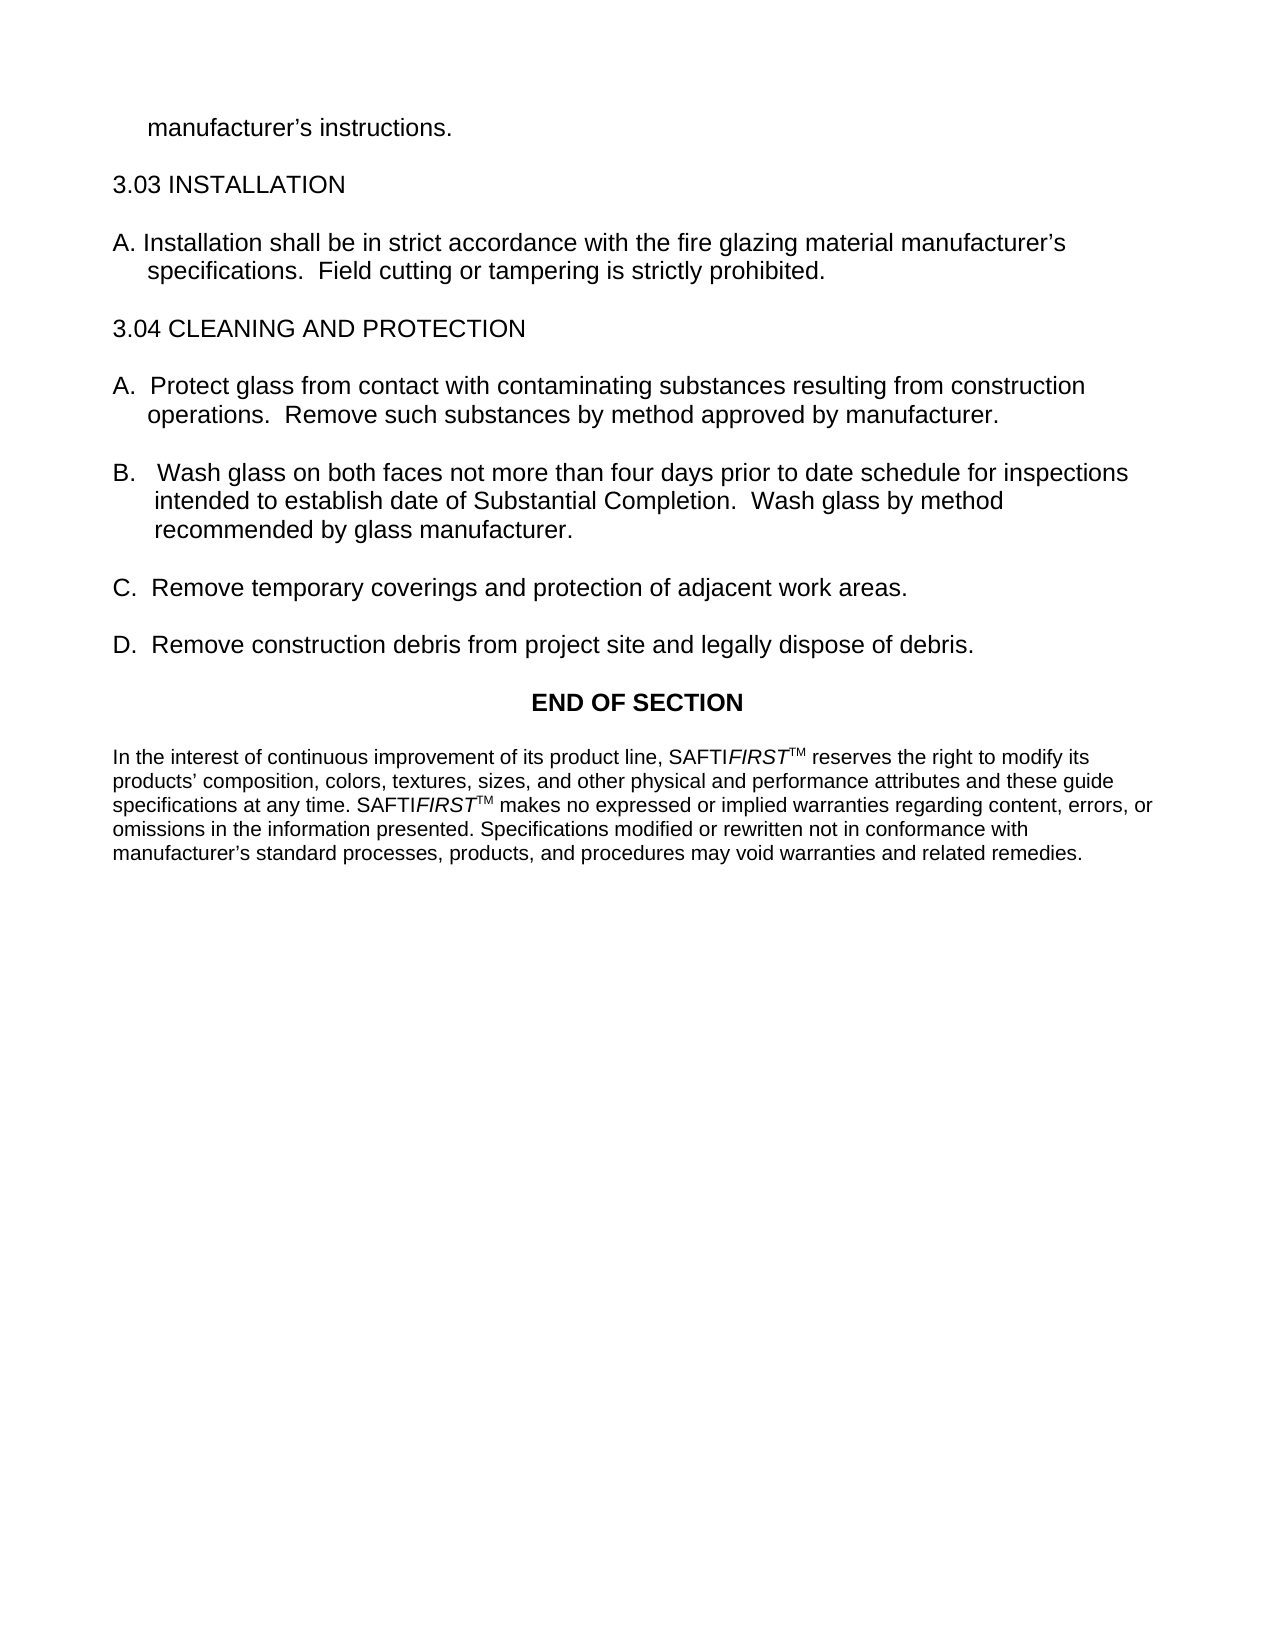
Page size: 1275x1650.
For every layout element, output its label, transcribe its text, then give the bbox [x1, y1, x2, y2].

text D. Remove construction debris from project site and legally dispose of debris. [112, 630, 1162, 659]
text recommended by glass manufacturer. [112, 515, 1162, 544]
text 3.03 INSTALLATION [112, 170, 1162, 199]
text 3.04 CLEANING AND PROTECTION [112, 314, 1162, 342]
text A. Installation shall be in strict accordance with the fire glazing material manufacturer’s [112, 227, 1162, 256]
text operations. Remove such substances by method approved by manufacturer. [112, 400, 1162, 429]
text manufacturer’s instructions. [112, 112, 1162, 141]
title In the interest of continuous improvement of its product line, SAFTIFIRSTTM reserves the right to modify its products’ composition, colors, textures, sizes, and other physical and performance attributes and these guide specifications at any time. SAFTIFIRSTTM makes no expressed or implied warranties regarding content, errors, or omissions in the information presented. Specifications modified or rewritten not in conformance with manufacturer’s standard processes, products, and procedures may void warranties and related remedies. [112, 745, 1162, 865]
text intended to establish date of Substantial Completion. Wash glass by method [112, 486, 1162, 515]
text specifications. Field cutting or tampering is strictly prohibited. [112, 256, 1162, 285]
subtitle END OF SECTION [112, 687, 1162, 716]
text A. Protect glass from contact with contaminating substances resulting from construction [112, 371, 1162, 400]
text C. Remove temporary coverings and protection of adjacent work areas. [112, 572, 1162, 601]
text B. Wash glass on both faces not more than four days prior to date schedule for inspections [112, 457, 1162, 486]
